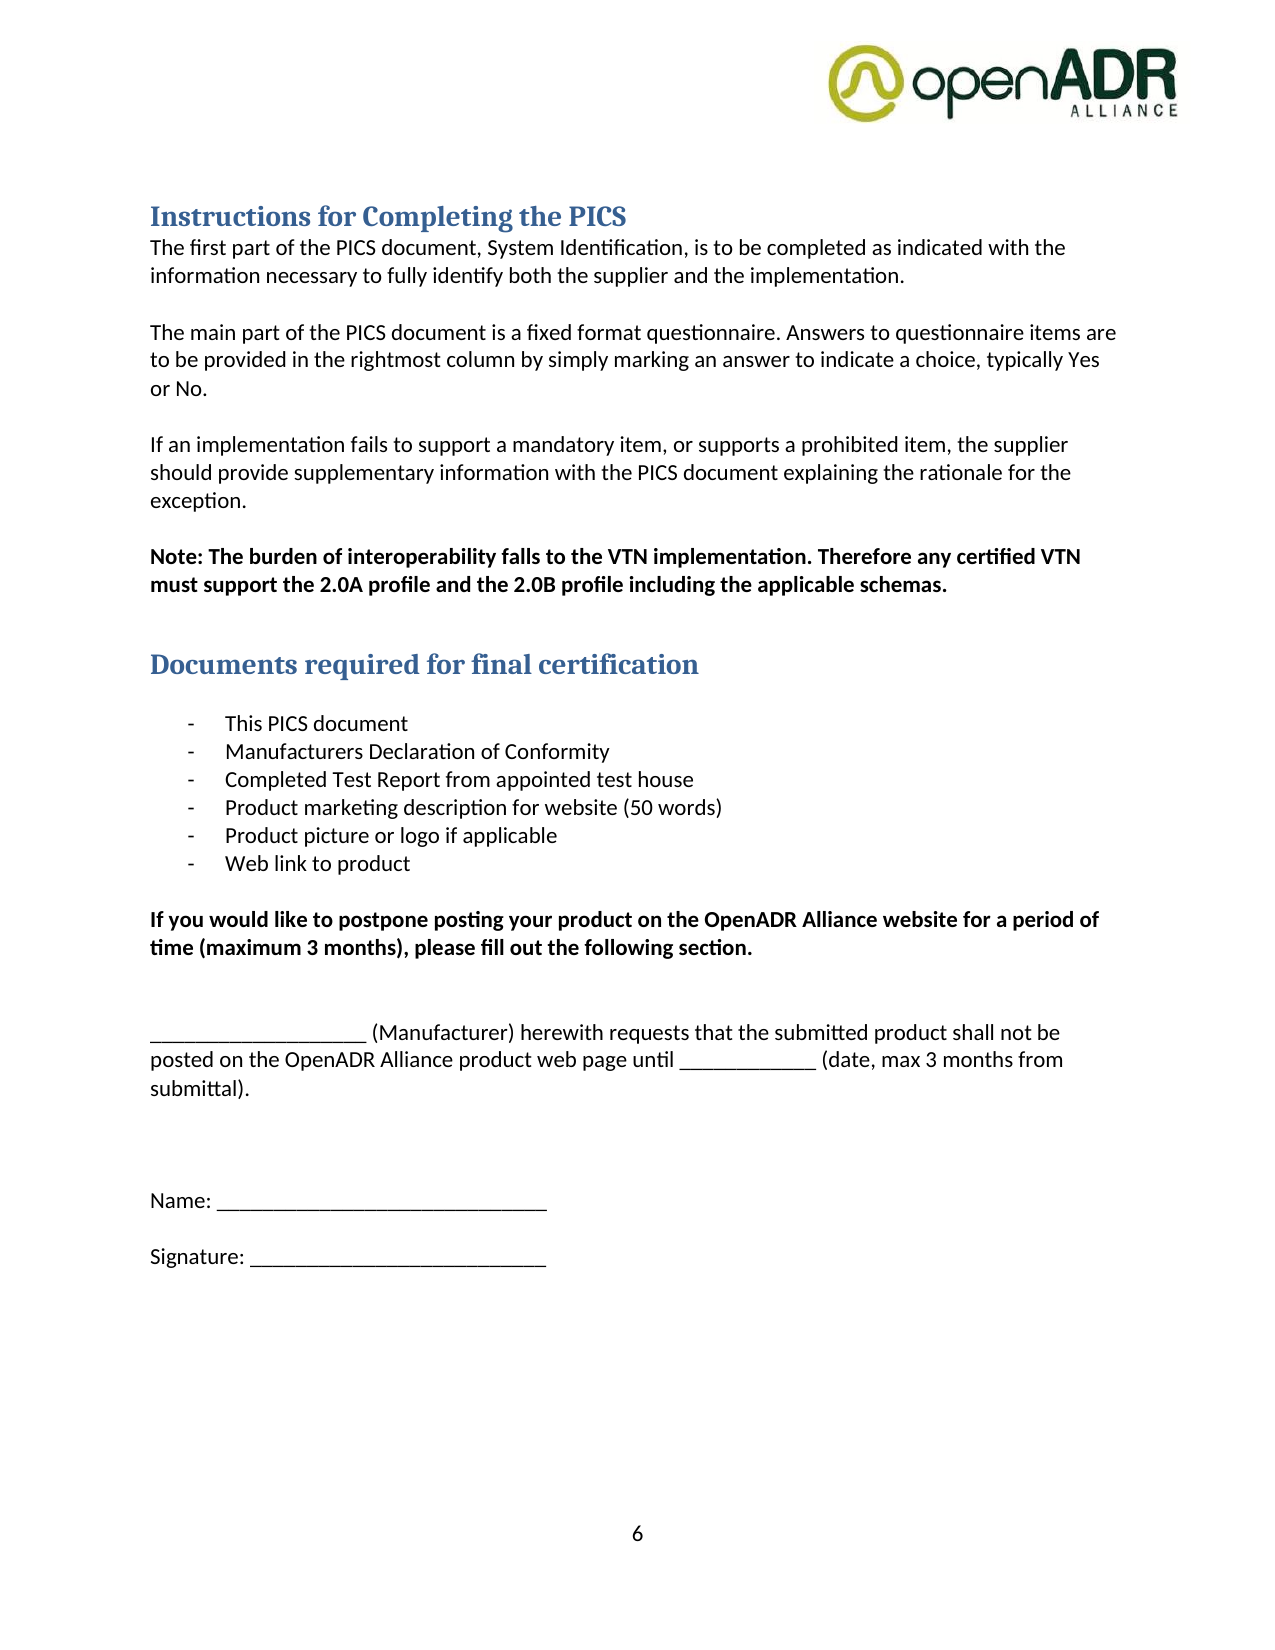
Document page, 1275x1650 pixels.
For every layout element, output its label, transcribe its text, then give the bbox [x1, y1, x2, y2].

text ___________________ (Manufacturer) herewith requests that the submitted product shall not be posted on the OpenADR Alliance product web page until ____________ (date, max 3 months from submittal). [150, 1018, 1125, 1102]
picture [813, 41, 1191, 124]
list Manufacturers Declaration of Conformity [187, 737, 1125, 765]
list Web link to product [187, 849, 1125, 877]
list Completed Test Report from appointed test house [187, 765, 1125, 793]
text Name: _____________________________ [150, 1186, 1125, 1214]
subtitle Documents required for final certification [150, 648, 1125, 681]
list Product picture or logo if applicable [187, 821, 1125, 849]
subtitle Instructions for Completing the PICS [150, 200, 1125, 233]
text Signature: __________________________ [150, 1242, 1125, 1270]
text If an implementation fails to support a mandatory item, or supports a prohibited item, the supplier should provide supplementary information with the PICS document explaining the rationale for the exception. [150, 430, 1125, 514]
list This PICS document [187, 709, 1125, 737]
text If you would like to postpone posting your product on the OpenADR Alliance website for a period of time (maximum 3 months), please fill out the following section. [150, 906, 1125, 962]
list Product marketing description for website (50 words) [187, 793, 1125, 821]
text The first part of the PICS document, System Identification, is to be completed as indicated with the information necessary to fully identify both the supplier and the implementation. [150, 233, 1125, 289]
text The main part of the PICS document is a fixed format questionnaire. Answers to questionnaire items are to be provided in the rightmost column by simply marking an answer to indicate a choice, typically Yes or No. [150, 318, 1125, 402]
text Note: The burden of interoperability falls to the VTN implementation. Therefore any certified VTN must support the 2.0A profile and the 2.0B profile including the applicable schemas. [150, 542, 1125, 598]
